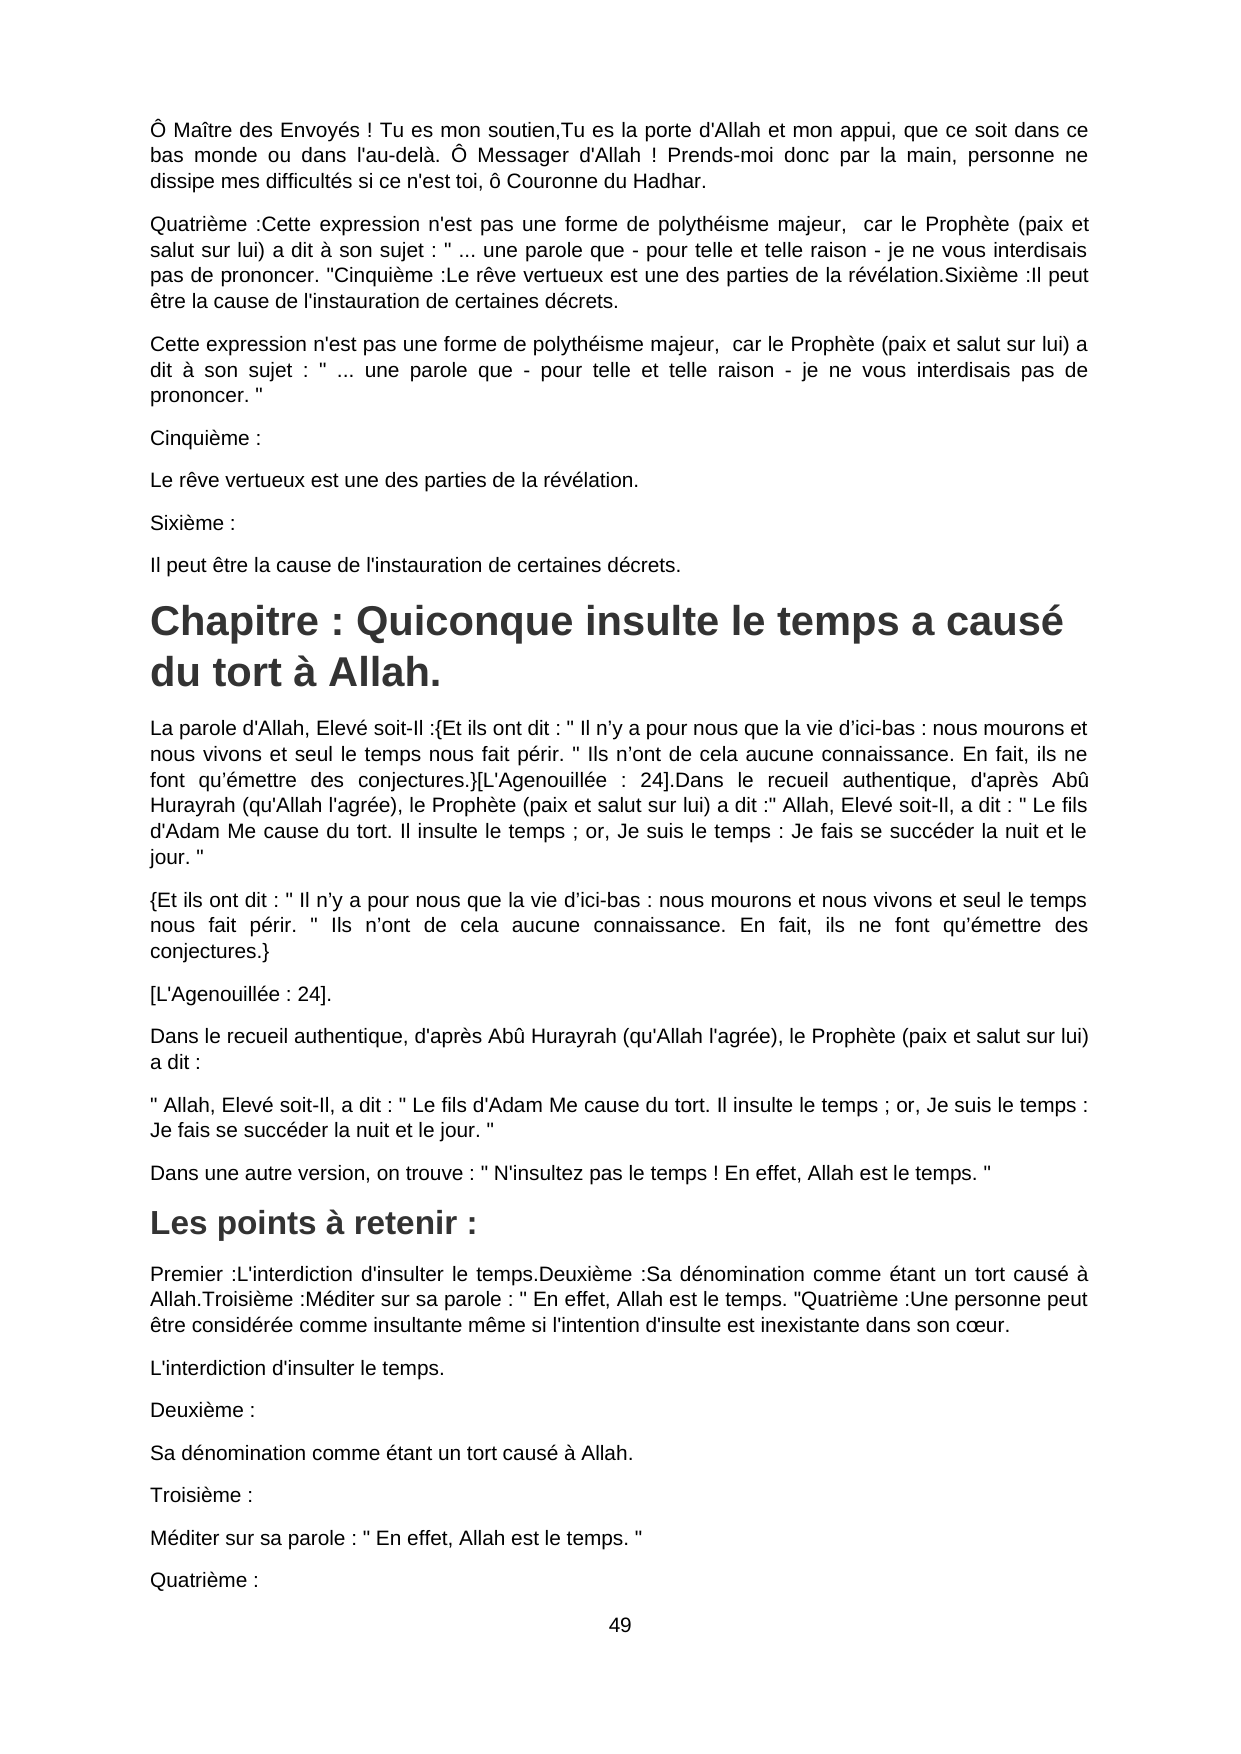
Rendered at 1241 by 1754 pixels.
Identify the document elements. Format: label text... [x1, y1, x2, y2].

text La parole d'Allah, Elevé soit-Il :{Et ils ont dit : " Il n’y a pour nous que la vie d’ici-bas : nous mourons et nous vivons et seul le temps nous fait périr. " Ils n’ont de cela aucune connaissance. En fait, ils ne font qu’émettre des conjectures.}[L'Agenouillée : 24].Dans le recueil authentique, d'après Abû Hurayrah (qu'Allah l'agrée), le Prophète (paix et salut sur lui) a dit :" Allah, Elevé soit-Il, a dit : " Le fils d'Adam Me cause du tort. Il insulte le temps ; or, Je suis le temps : Je fais se succéder la nuit et le jour. " [150, 716, 1090, 869]
text [L'Agenouillée : 24]. [150, 982, 1090, 1006]
text Sa dénomination comme étant un tort causé à Allah. [150, 1441, 1090, 1464]
subtitle Chapitre : Quiconque insulte le temps a causé du tort à Allah. [150, 596, 1090, 695]
text {Et ils ont dit : " Il n’y a pour nous que la vie d’ici-bas : nous mourons et nous vivons et seul le temps nous fait périr. " Ils n’ont de cela aucune connaissance. En fait, ils ne font qu’émettre des conjectures.} [150, 887, 1090, 963]
text Quatrième : [150, 1568, 1090, 1592]
text Cette expression n'est pas une forme de polythéisme majeur, car le Prophète (paix et salut sur lui) a dit à son sujet : " ... une parole que - pour telle et telle raison - je ne vous interdisais pas de prononcer. " [150, 332, 1090, 407]
text Dans une autre version, on trouve : " N'insultez pas le temps ! En effet, Allah est le temps. " [150, 1161, 1090, 1185]
text L'interdiction d'insulter le temps. [150, 1356, 1090, 1379]
text Dans le recueil authentique, d'après Abû Hurayrah (qu'Allah l'agrée), le Prophète (paix et salut sur lui) a dit : [150, 1024, 1090, 1074]
text Cinquième : [150, 426, 1090, 450]
text Premier :L'interdiction d'insulter le temps.Deuxième :Sa dénomination comme étant un tort causé à Allah.Troisième :Méditer sur sa parole : " En effet, Allah est le temps. "Quatrième :Une personne peut être considérée comme insultante même si l'intention d'insulte est inexistante dans son cœur. [150, 1261, 1090, 1337]
text Quatrième :Cette expression n'est pas une forme de polythéisme majeur, car le Prophète (paix et salut sur lui) a dit à son sujet : " ... une parole que - pour telle et telle raison - je ne vous interdisais pas de prononcer. "Cinquième :Le rêve vertueux est une des parties de la révélation.Sixième :Il peut être la cause de l'instauration de certaines décrets. [150, 212, 1090, 313]
text Ô Maître des Envoyés ! Tu es mon soutien,Tu es la porte d'Allah et mon appui, que ce soit dans ce bas monde ou dans l'au-delà. Ô Messager d'Allah ! Prends-moi donc par la main, personne ne dissipe mes difficultés si ce n'est toi, ô Couronne du Hadhar. [150, 117, 1090, 193]
text Deuxième : [150, 1398, 1090, 1422]
text Sixième : [150, 511, 1090, 535]
text Troisième : [150, 1483, 1090, 1507]
text " Allah, Elevé soit-Il, a dit : " Le fils d'Adam Me cause du tort. Il insulte le temps ; or, Je suis le temps : Je fais se succéder la nuit et le jour. " [150, 1092, 1090, 1142]
text Il peut être la cause de l'instauration de certaines décrets. [150, 553, 1090, 577]
subtitle Les points à retenir : [150, 1203, 1090, 1242]
text Méditer sur sa parole : " En effet, Allah est le temps. " [150, 1526, 1090, 1549]
text Le rêve vertueux est une des parties de la révélation. [150, 468, 1090, 492]
